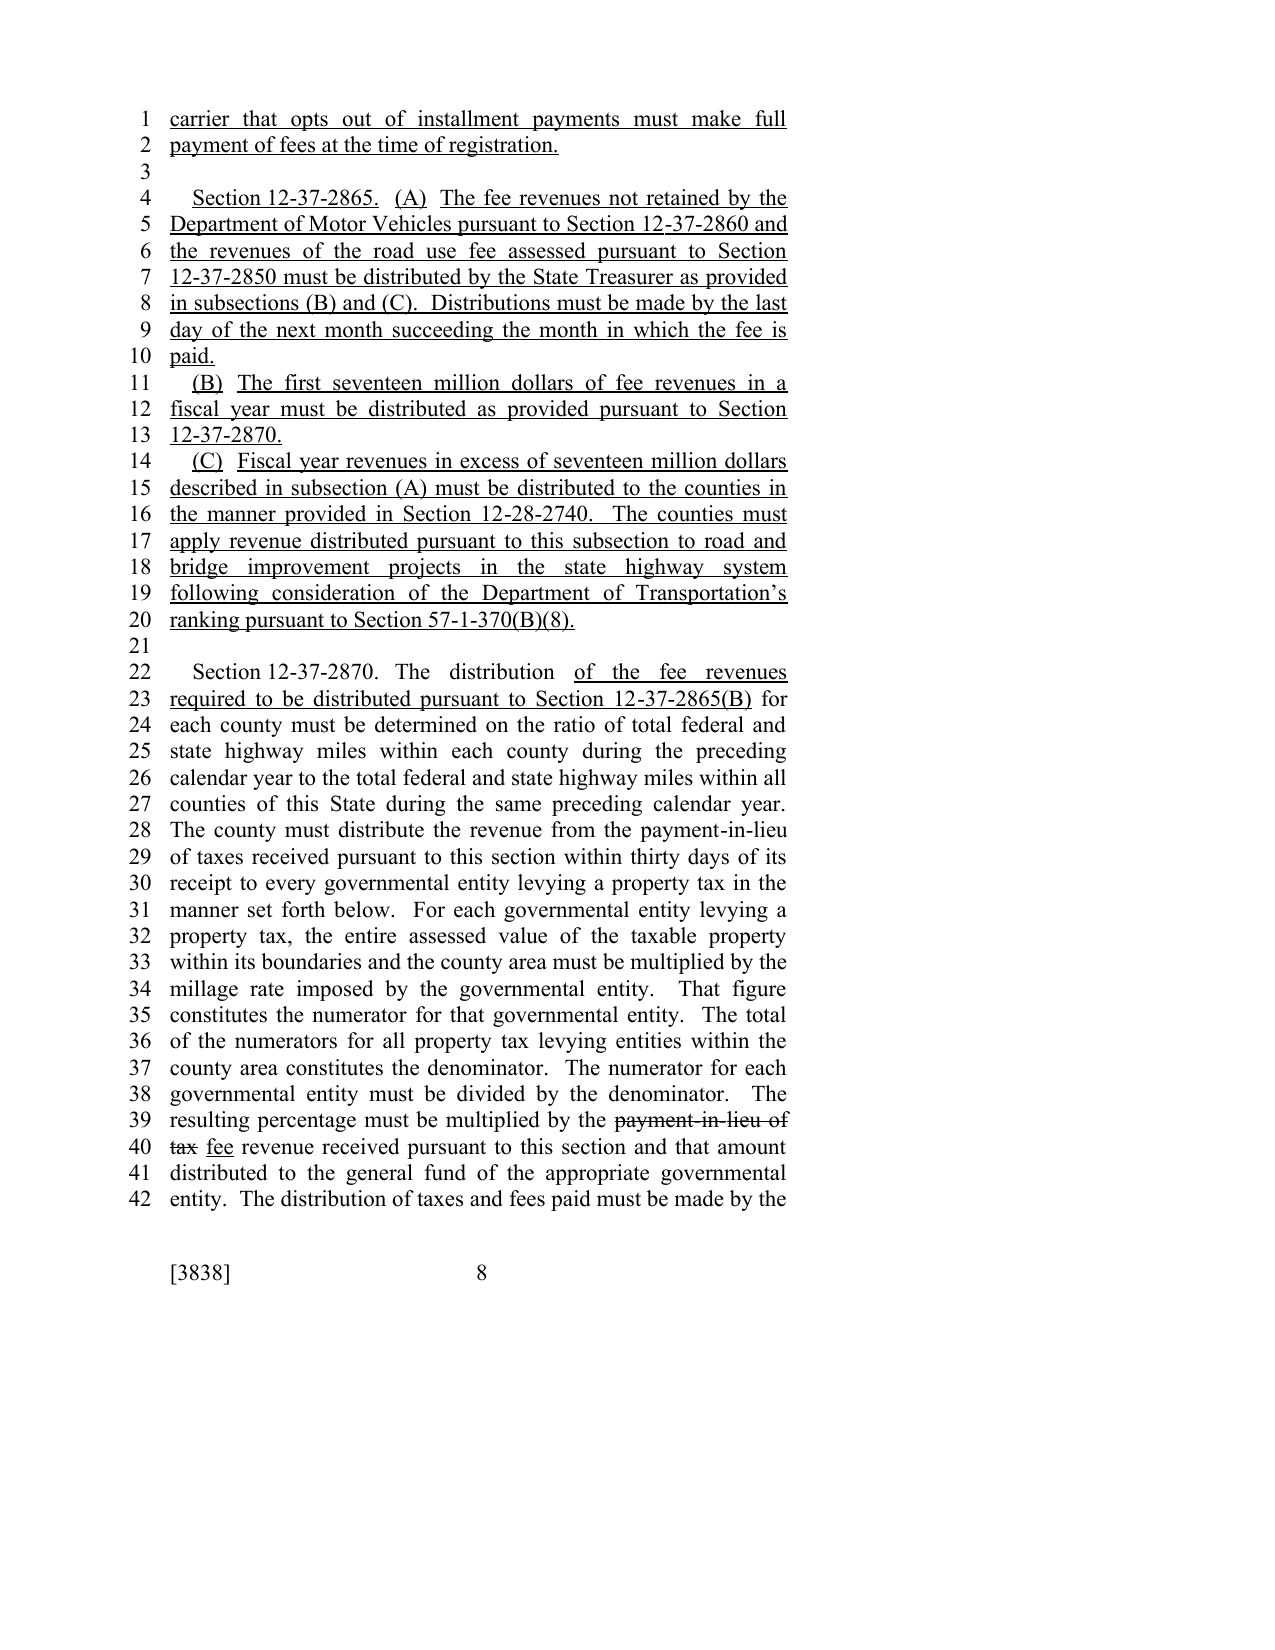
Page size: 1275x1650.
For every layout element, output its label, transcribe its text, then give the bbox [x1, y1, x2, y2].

text (B) The first seventeen million dollars of fee revenues in a fiscal year must be distributed as provided pursuant to Section 12-37-2870. [169, 419, 787, 448]
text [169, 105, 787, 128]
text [169, 129, 787, 158]
text (C) Fiscal year revenues in excess of seventeen million dollars described in subsection (A) must be distributed to the counties in the manner provided in Section 12-28-2740. The counties must apply revenue distributed pursuant to this subsection to road and bridge improvement projects in the state highway system following consideration of the Department of Transportation’s ranking pursuant to Section 57-1-370(B)(8). [169, 448, 787, 497]
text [169, 658, 787, 1212]
text Section 12-37-2865. (A) The fee revenues not retained by the Department of Motor Vehicles pursuant to Section 12-37-2860 and the revenues of the road use fee assessed pursuant to Section 12-37-2850 must be distributed by the State Treasurer as provided in subsections (B) and (C). Distributions must be made by the last day of the next month succeeding the month in which the fee is paid. [169, 184, 787, 233]
text (B) The first seventeen million dollars of fee revenues in a fiscal year must be distributed as provided pursuant to Section 12-37-2870. [169, 368, 787, 418]
